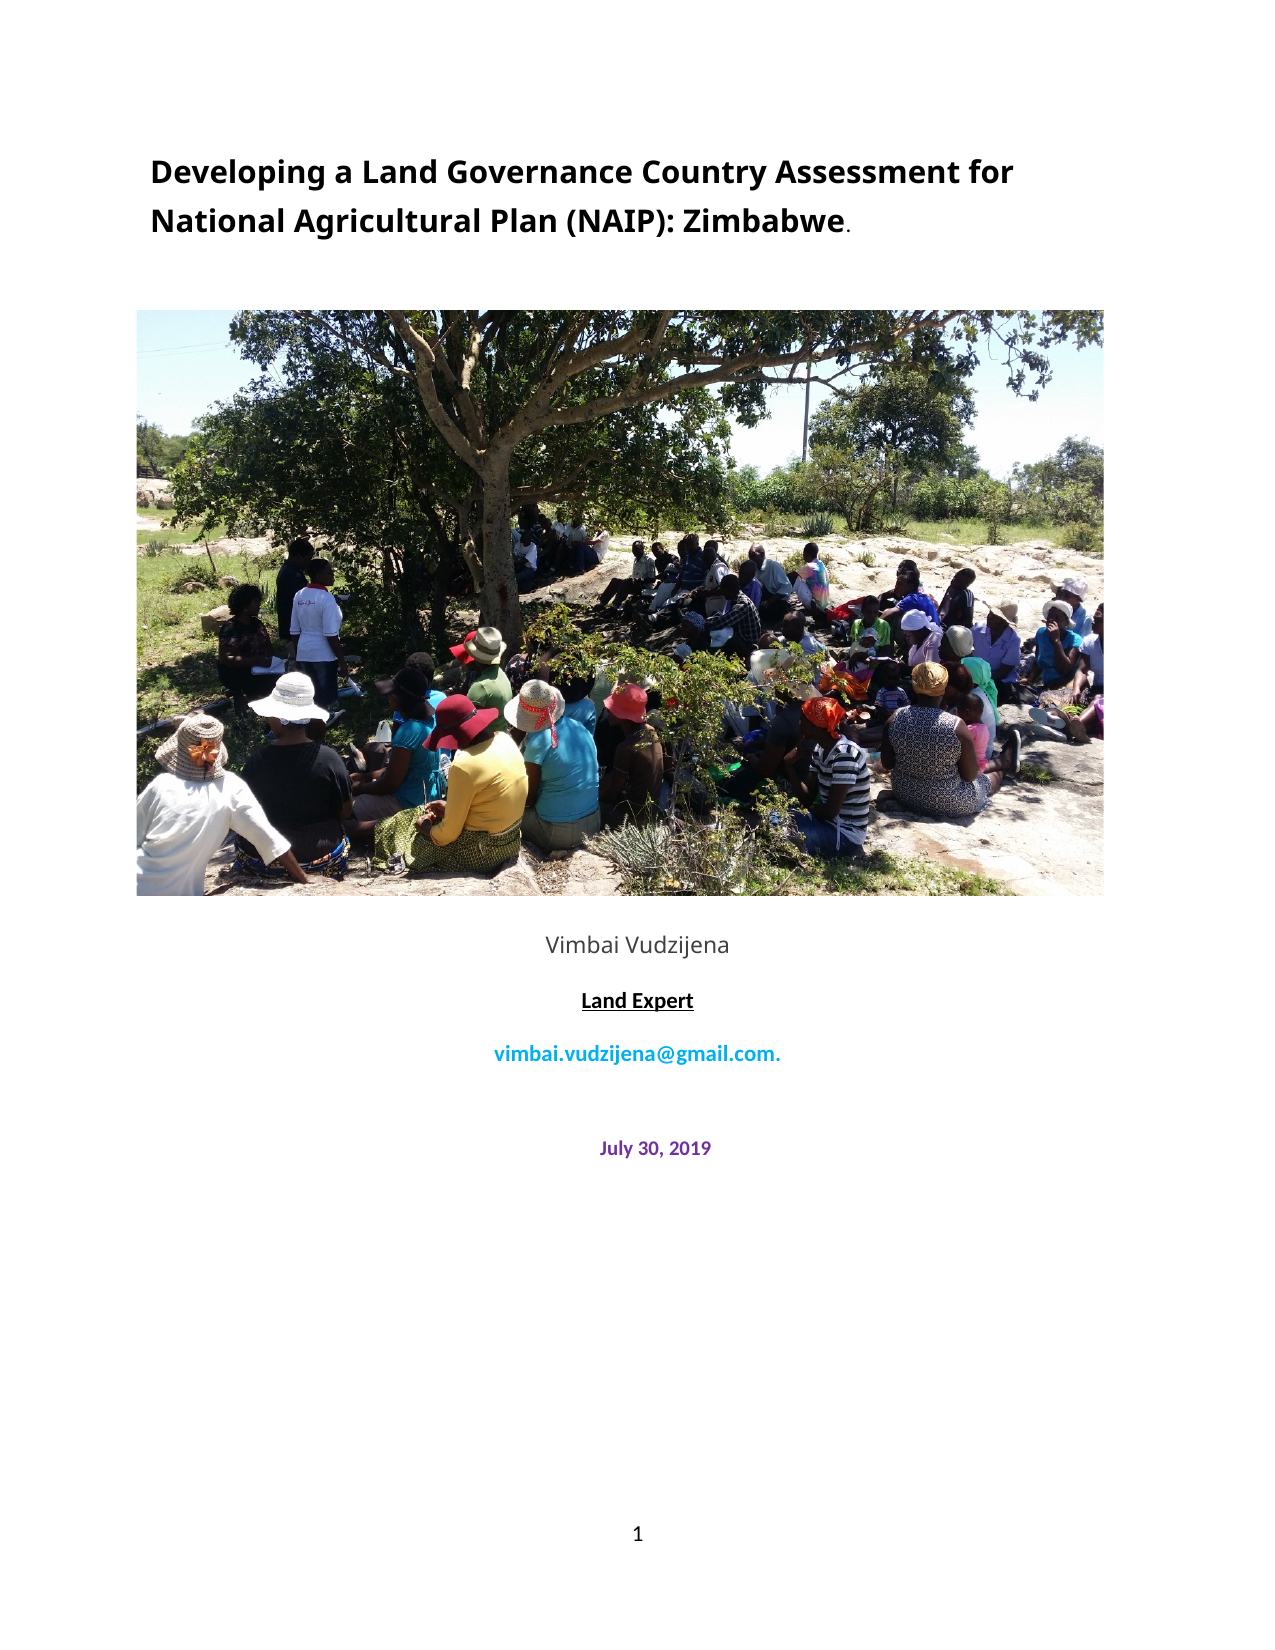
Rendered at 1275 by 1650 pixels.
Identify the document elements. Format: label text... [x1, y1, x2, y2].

picture [135, 310, 1103, 895]
text Vimbai Vudzijena [150, 587, 1125, 960]
text Developing a Land Governance Country Assessment for National Agricultural Plan (NAIP): Zimbabwe. [150, 150, 1125, 242]
text Land Expert [150, 986, 1125, 1014]
text vimbai.vudzijena@gmail.com. [150, 1039, 1125, 1067]
text July 30, 2019 [525, 1135, 1125, 1161]
